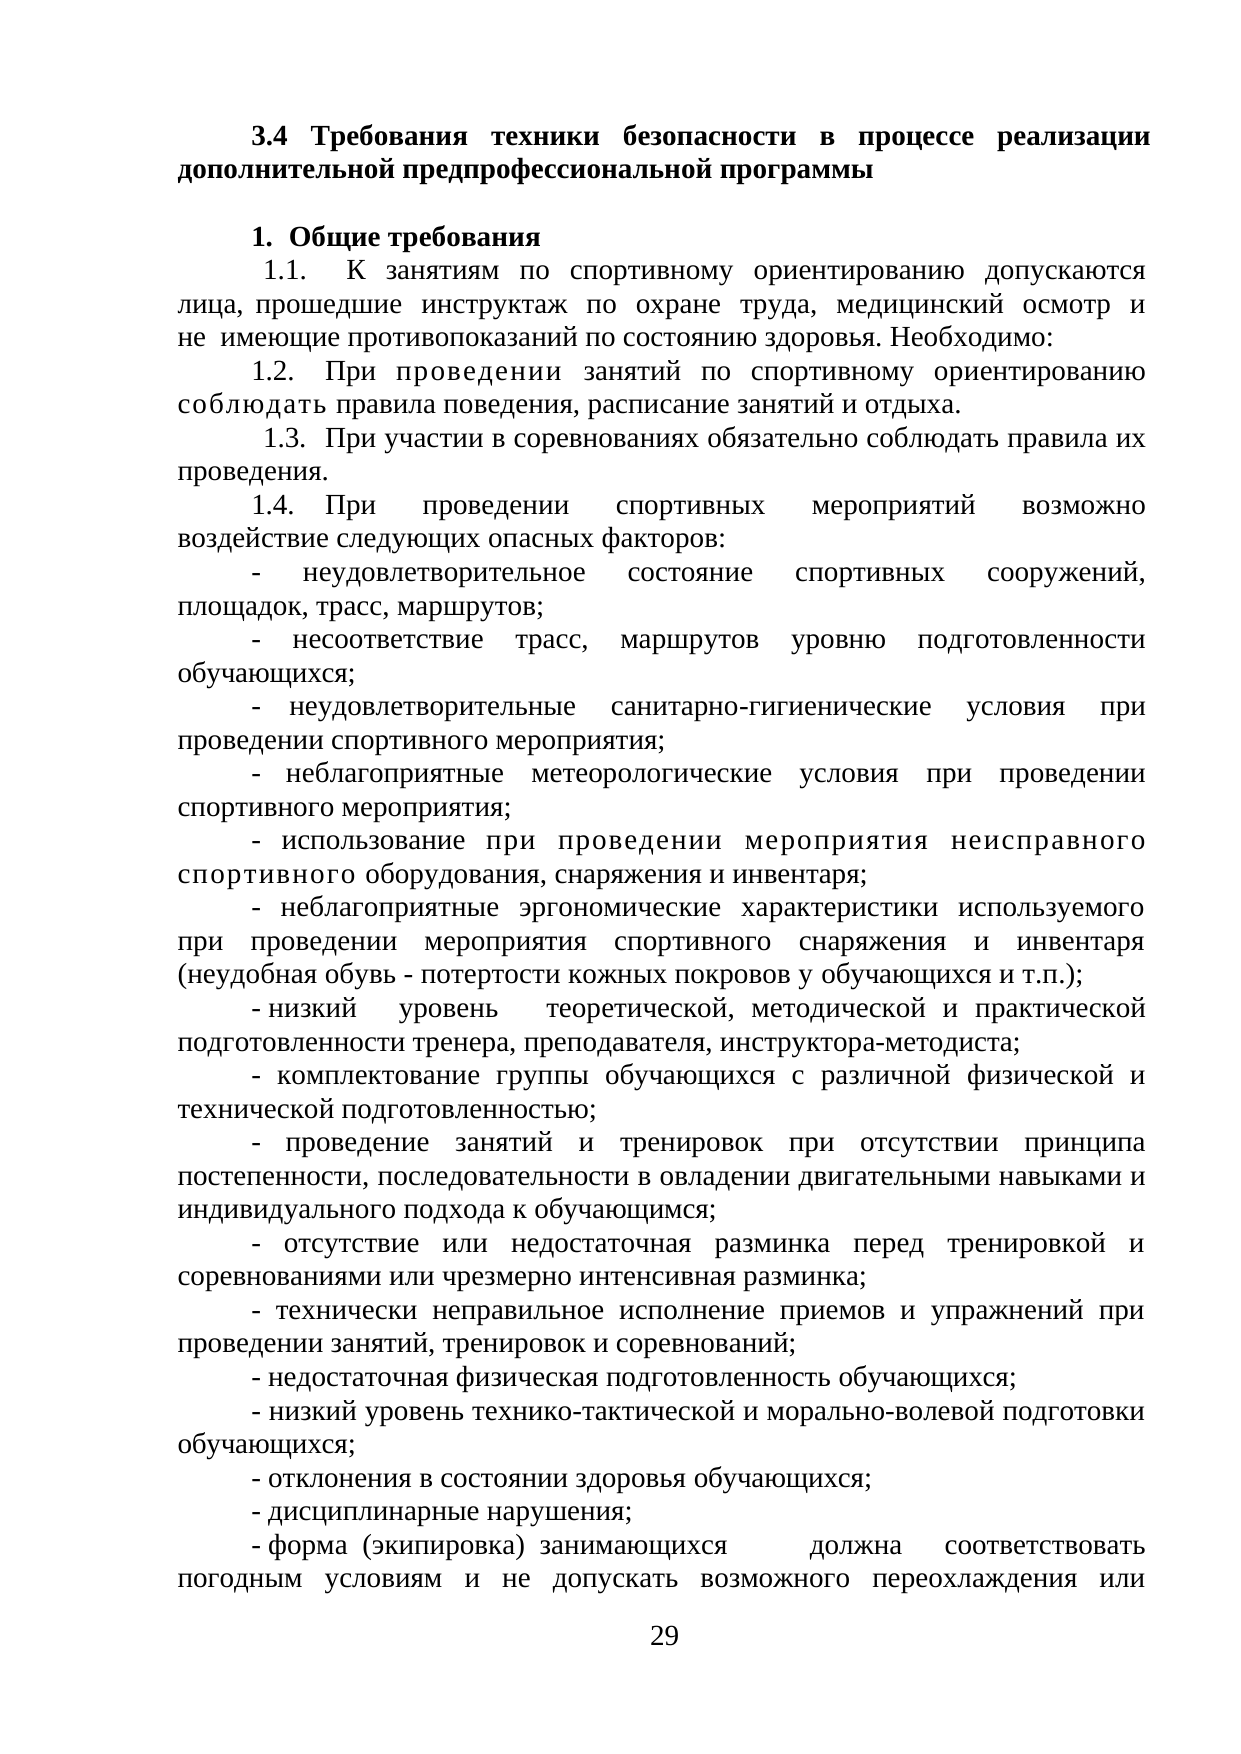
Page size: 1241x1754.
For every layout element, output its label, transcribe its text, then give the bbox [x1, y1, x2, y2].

list При проведении занятий по спортивному ориентированию соблюдать правила поведения, расписание занятий и отдыха. [177, 353, 1146, 420]
text - комплектование группы обучающихся с различной физической и технической подготовленностью; [177, 1057, 1146, 1124]
text - неудовлетворительные санитарно-гигиенические условия при проведении спортивного мероприятия; [177, 688, 1146, 755]
text - несоответствие трасс, маршрутов уровню подготовленности обучающихся; [177, 621, 1146, 688]
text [177, 1527, 1146, 1594]
text 3.4 Требования техники безопасности в процессе реализации дополнительной предпрофессиональной программы [177, 118, 1152, 185]
text - технически неправильное исполнение приемов и упражнений при проведении занятий, тренировок и соревнований; [177, 1292, 1146, 1359]
text - отсутствие или недостаточная разминка перед тренировкой и соревнованиями или чрезмерно интенсивная разминка; [177, 1225, 1146, 1292]
list При проведении спортивных мероприятий возможно воздействие следующих опасных факторов: [177, 487, 1146, 554]
text - отклонения в состоянии здоровья обучающихся; [177, 1460, 1146, 1493]
text - низкий уровень технико-тактической и морально-волевой подготовки обучающихся; [177, 1393, 1146, 1460]
list К занятиям по спортивному ориентированию допускаются лица, прошедшие инструктаж по охране труда, медицинский осмотр и не имеющие противопоказаний по состоянию здоровья. Необходимо: [177, 252, 1146, 353]
list Общие требования [251, 219, 1146, 252]
text - неблагоприятные эргономические характеристики используемого при проведении мероприятия спортивного снаряжения и инвентаря (неудобная обувь - потертости кожных покровов у обучающихся и т.п.); [177, 889, 1146, 990]
list При участии в соревнованиях обязательно соблюдать правила их проведения. [177, 420, 1146, 487]
text - проведение занятий и тренировок при отсутствии принципа постепенности, последовательности в овладении двигательными навыками и индивидуального подхода к обучающимся; [177, 1124, 1146, 1225]
text - дисциплинарные нарушения; [177, 1493, 1146, 1527]
text - неудовлетворительное состояние спортивных сооружений, площадок, трасс, маршрутов; [177, 554, 1146, 621]
text - низкий уровень теоретической, методической и практической подготовленности тренера, преподавателя, инструктора-методиста; [177, 990, 1146, 1057]
text - недостаточная физическая подготовленность обучающихся; [177, 1359, 1146, 1393]
text - неблагоприятные метеорологические условия при проведении спортивного мероприятия; [177, 755, 1146, 822]
text - использование при проведении мероприятия неисправного спортивного оборудования, снаряжения и инвентаря; [177, 822, 1146, 889]
